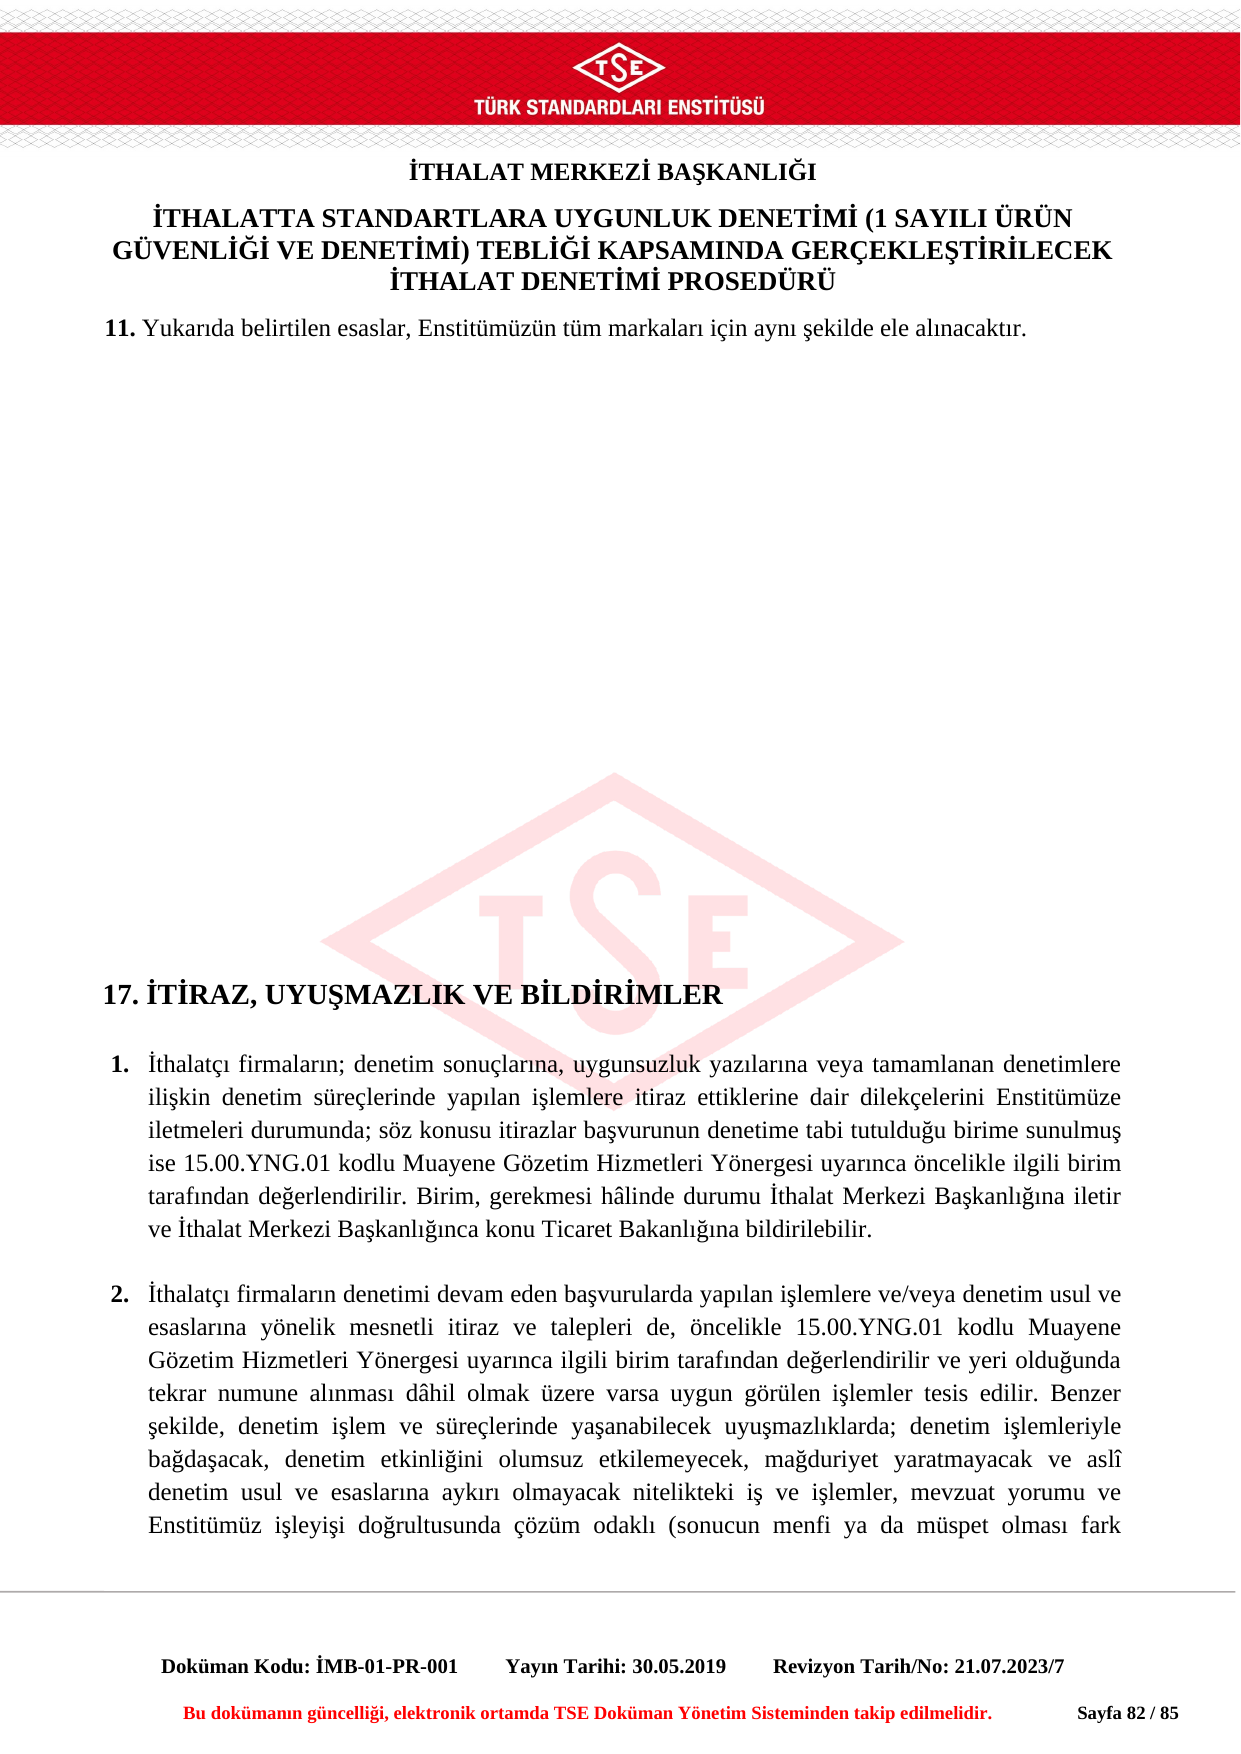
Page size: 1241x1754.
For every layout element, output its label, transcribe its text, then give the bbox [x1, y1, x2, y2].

picture [0, 0, 1241, 157]
list İthalatçı firmaların; denetim sonuçlarına, uygunsuzluk yazılarına veya tamamlanan denetimlere ilişkin denetim süreçlerinde yapılan işlemlere itiraz ettiklerine dair dilekçelerini Enstitümüze iletmeleri durumunda; söz konusu itirazlar başvurunun denetime tabi tutulduğu birime sunulmuş ise 15.00.YNG.01 kodlu Muayene Gözetim Hizmetleri Yönergesi uyarınca öncelikle ilgili birim tarafından değerlendirilir. Birim, gerekmesi hâlinde durumu İthalat Merkezi Başkanlığına iletir ve İthalat Merkezi Başkanlığınca konu Ticaret Bakanlığına bildirilebilir. [110, 1049, 1122, 1242]
subtitle 17. İTİRAZ, UYUŞMAZLIK VE BİLDİRİMLER [102, 977, 1122, 1011]
list Yukarıda belirtilen esaslar, Enstitümüzün tüm markaları için aynı şekilde ele alınacaktır. [104, 313, 1113, 342]
